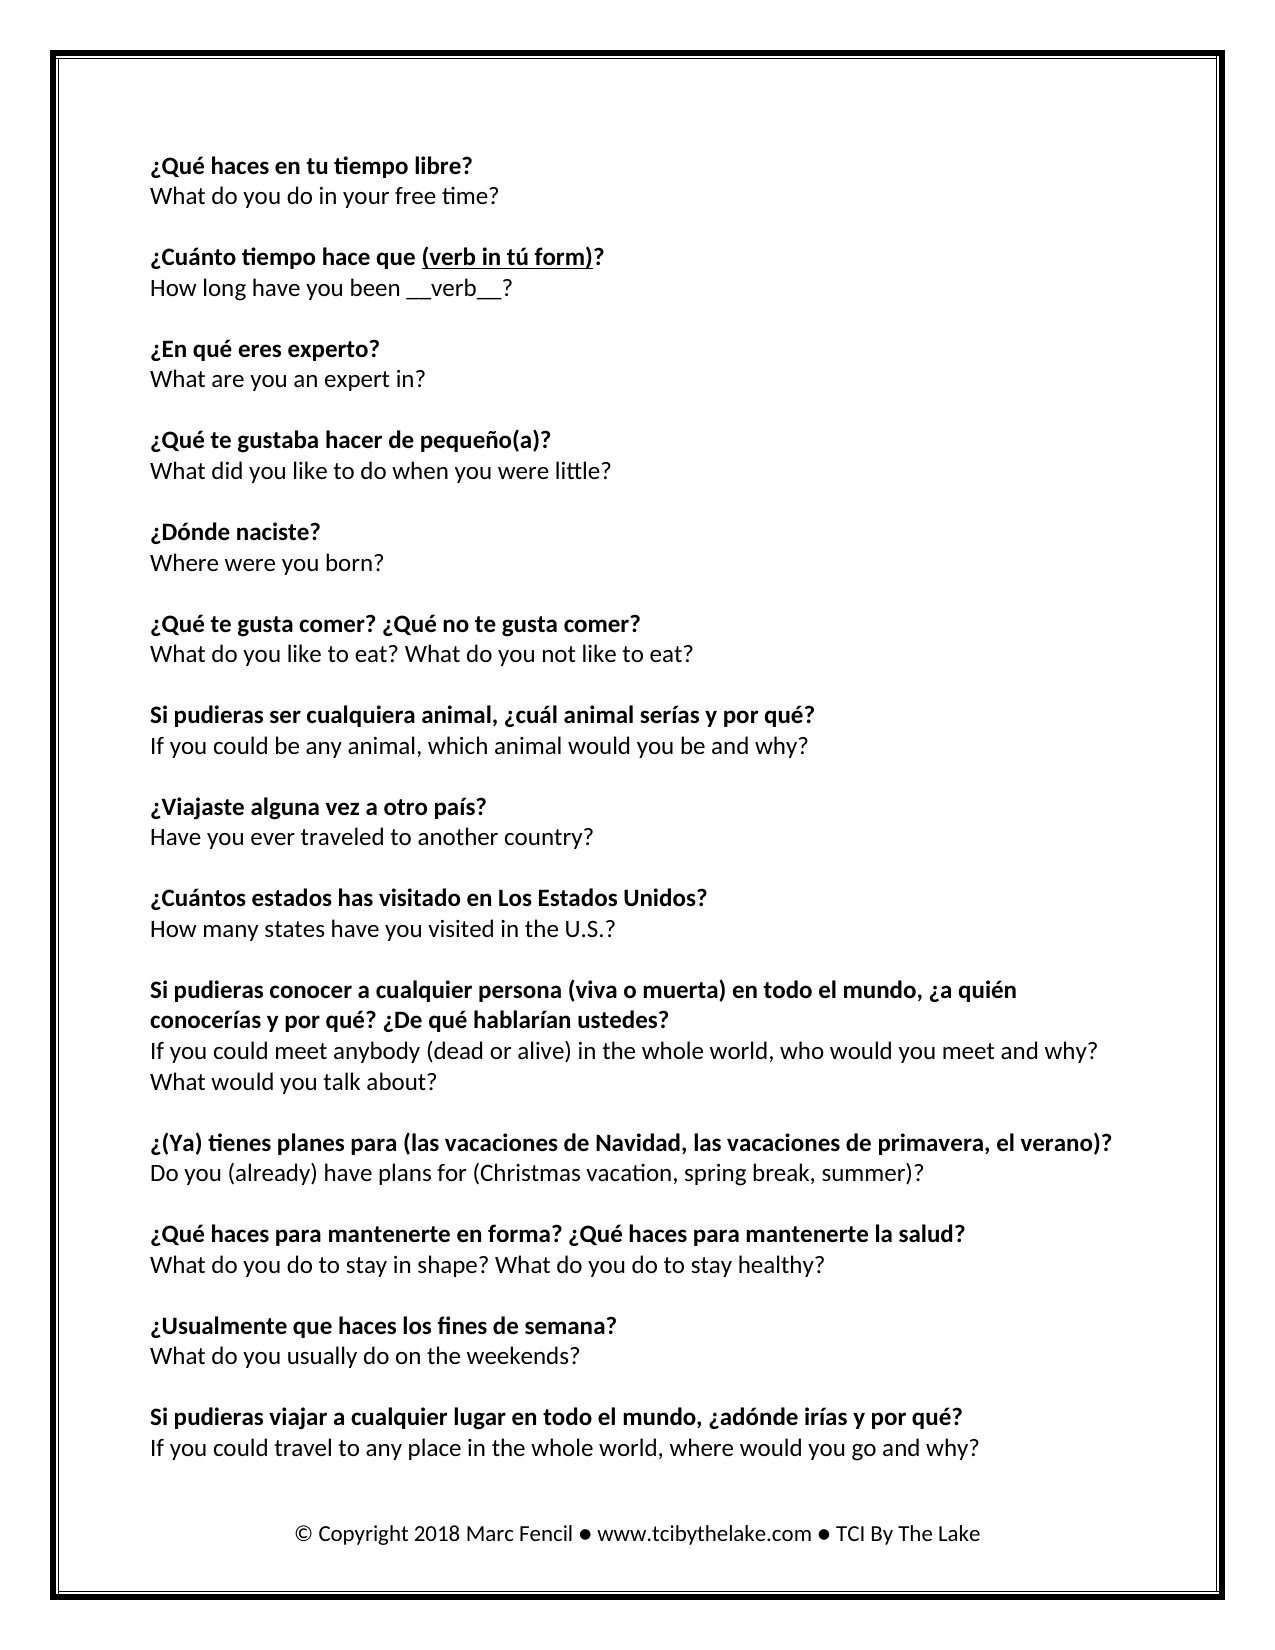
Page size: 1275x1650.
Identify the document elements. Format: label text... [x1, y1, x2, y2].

text ¿Qué te gustaba hacer de pequeño(a)? [150, 425, 1125, 455]
text What are you an expert in? [150, 364, 1125, 394]
text If you could be any animal, which animal would you be and why? [150, 730, 1125, 760]
text What do you like to eat? What do you not like to eat? [150, 638, 1125, 669]
text How long have you been __verb__? [150, 272, 1125, 303]
text ¿Dónde naciste? [150, 516, 1125, 547]
text ¿Qué haces en tu tiempo libre? [150, 150, 1125, 181]
text ¿Qué haces para mantenerte en forma? ¿Qué haces para mantenerte la salud? [150, 1218, 1125, 1249]
text ¿Usualmente que haces los fines de semana? [150, 1310, 1125, 1340]
text If you could travel to any place in the whole world, where would you go and why? [150, 1432, 1125, 1462]
text Do you (already) have plans for (Christmas vacation, spring break, summer)? [150, 1157, 1125, 1188]
text ¿(Ya) tienes planes para (las vacaciones de Navidad, las vacaciones de primavera, el verano)? [150, 1127, 1125, 1157]
text What do you usually do on the weekends? [150, 1340, 1125, 1371]
text Si pudieras viajar a cualquier lugar en todo el mundo, ¿adónde irías y por qué? [150, 1401, 1125, 1432]
text ¿Viajaste alguna vez a otro país? [150, 791, 1125, 821]
text ¿En qué eres experto? [150, 333, 1125, 364]
text What do you do in your free time? [150, 181, 1125, 211]
text What do you do to stay in shape? What do you do to stay healthy? [150, 1249, 1125, 1279]
text Si pudieras conocer a cualquier persona (viva o muerta) en todo el mundo, ¿a quién conocerías y por qué? ¿De qué hablarían ustedes? [150, 974, 1125, 1035]
text Where were you born? [150, 547, 1125, 577]
text ¿Cuánto tiempo hace que (verb in tú form)? [150, 242, 1125, 272]
text What did you like to do when you were little? [150, 455, 1125, 486]
text How many states have you visited in the U.S.? [150, 913, 1125, 943]
text If you could meet anybody (dead or alive) in the whole world, who would you meet and why? What would you talk about? [150, 1035, 1125, 1096]
text ¿Cuántos estados has visitado en Los Estados Unidos? [150, 882, 1125, 913]
text Have you ever traveled to another country? [150, 821, 1125, 852]
text Si pudieras ser cualquiera animal, ¿cuál animal serías y por qué? [150, 699, 1125, 730]
text ¿Qué te gusta comer? ¿Qué no te gusta comer? [150, 608, 1125, 638]
